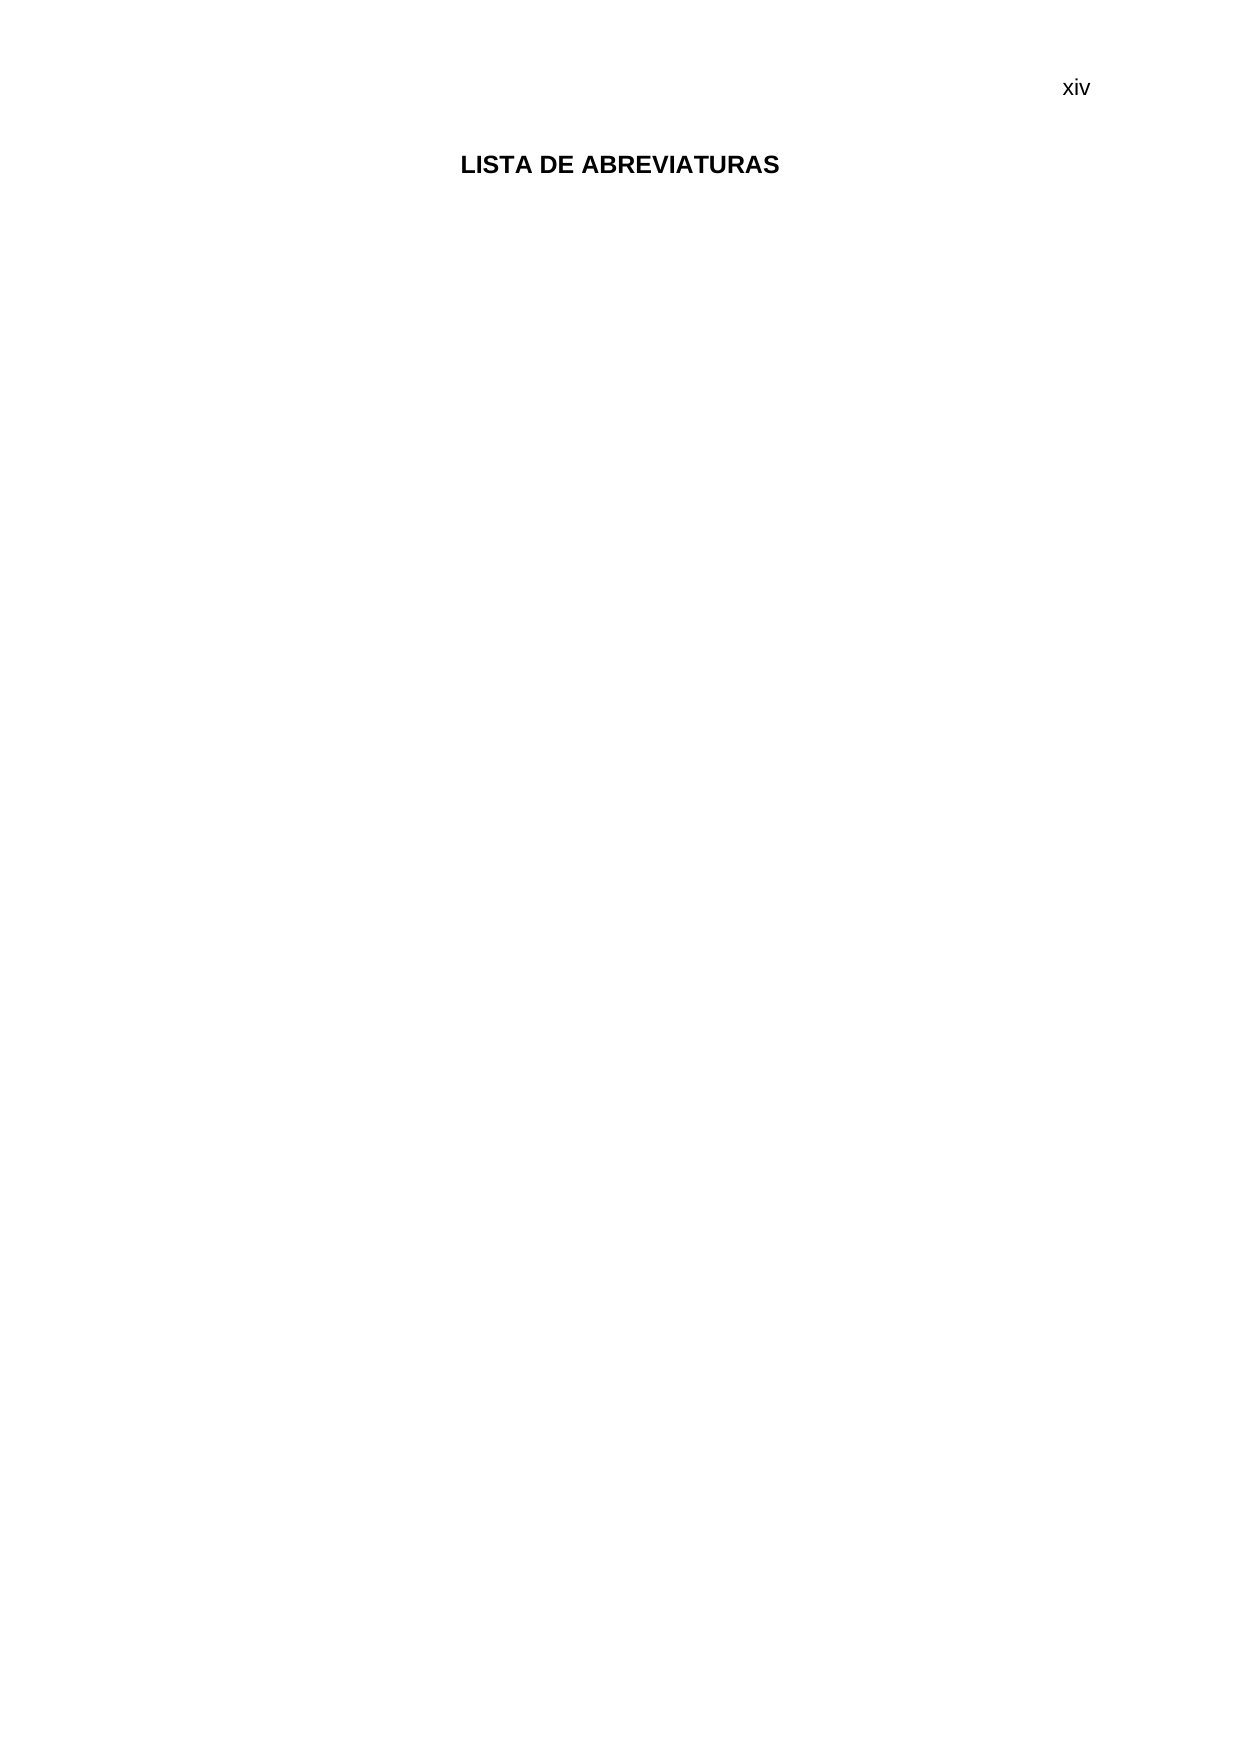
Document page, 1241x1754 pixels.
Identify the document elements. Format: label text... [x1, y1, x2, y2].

text LISTA DE ABREVIATURAS [150, 150, 1090, 179]
